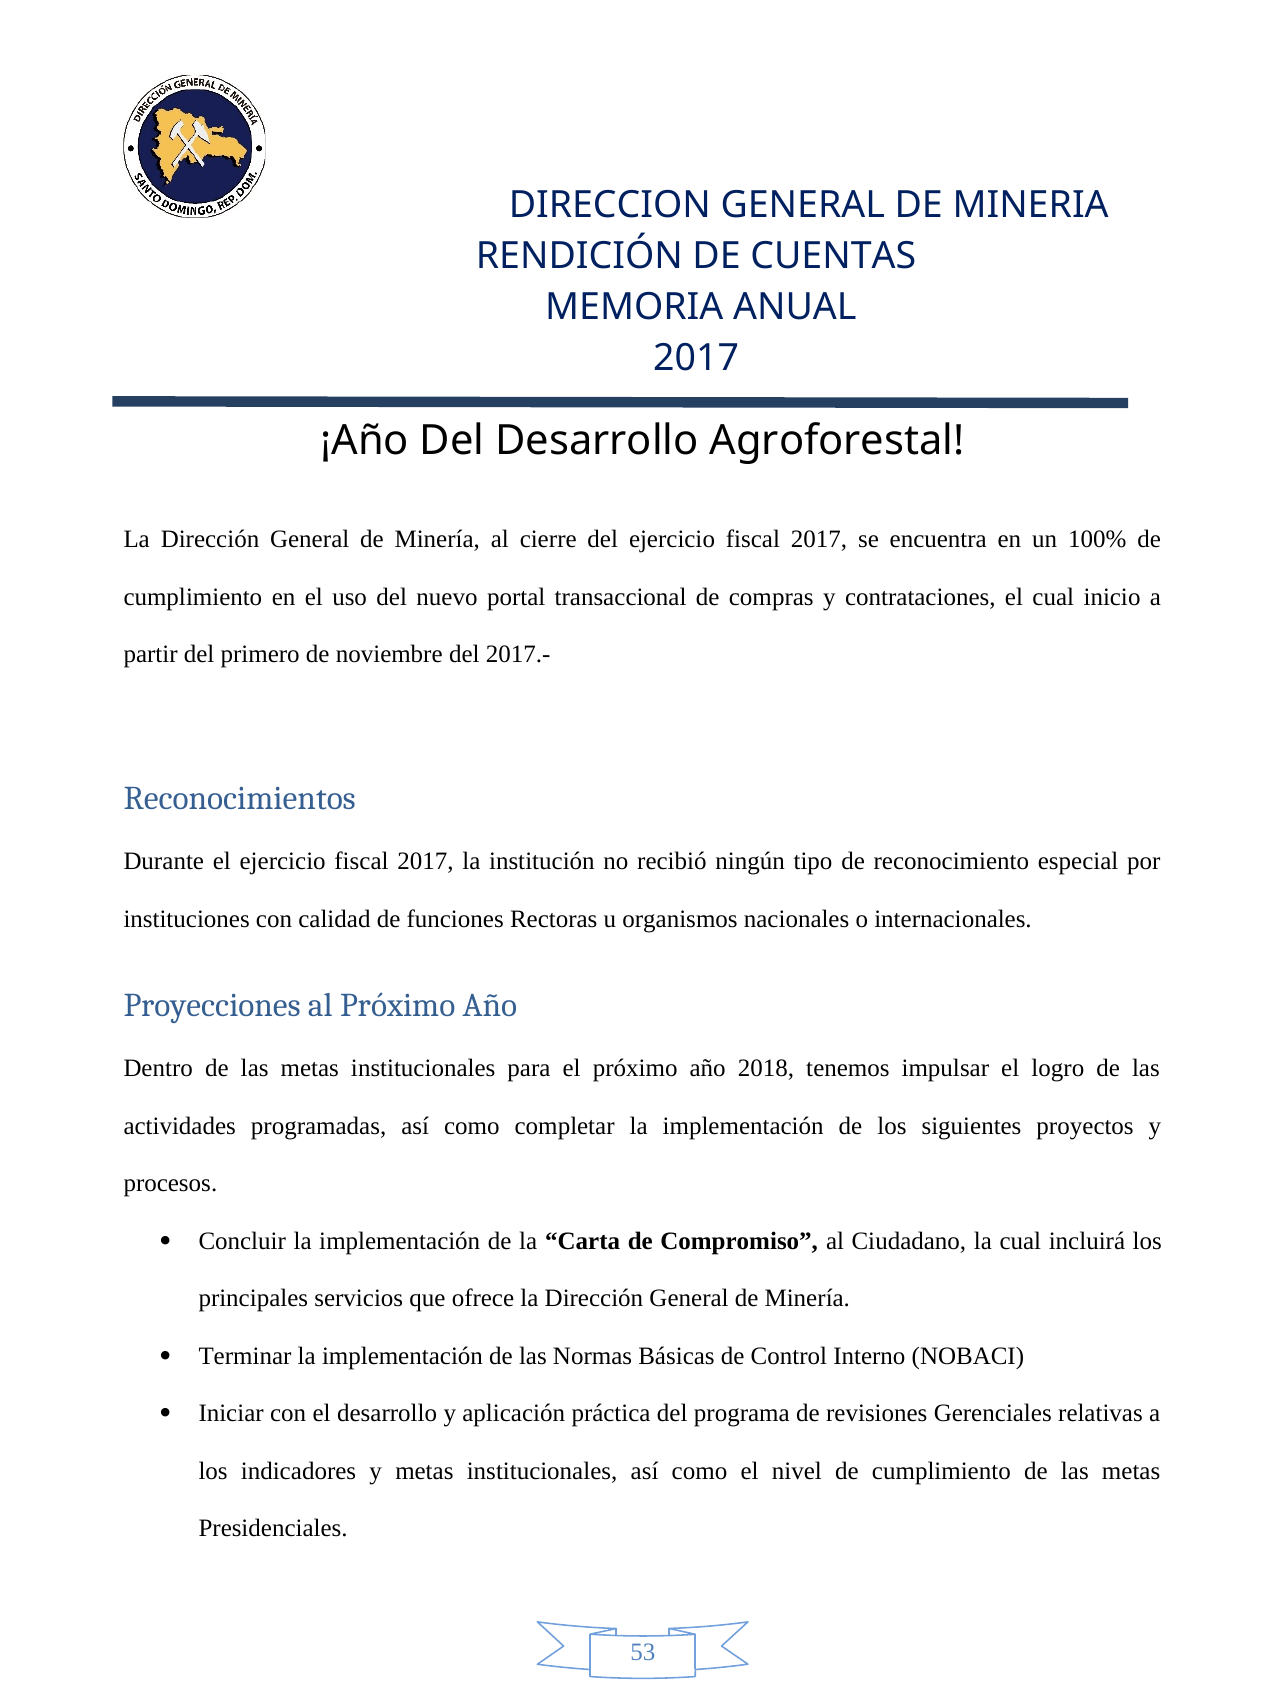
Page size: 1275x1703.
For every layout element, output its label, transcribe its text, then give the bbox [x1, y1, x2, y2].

text La Dirección General de Minería, al cierre del ejercicio fiscal 2017, se encuentra en un 100% de cumplimiento en el uso del nuevo portal transaccional de compras y contrataciones, el cual inicio a partir del primero de noviembre del 2017.- [123, 524, 1162, 668]
list Concluir la implementación de la “Carta de Compromiso”, al Ciudadano, la cual incluirá los principales servicios que ofrece la Dirección General de Minería. [161, 1226, 1162, 1312]
subtitle Reconocimientos [123, 779, 1162, 818]
picture [123, 75, 266, 218]
text Dentro de las metas institucionales para el próximo año 2018, tenemos impulsar el logro de las actividades programadas, así como completar la implementación de los siguientes proyectos y procesos. [123, 1053, 1162, 1197]
list Terminar la implementación de las Normas Básicas de Control Interno (NOBACI) [161, 1341, 1162, 1370]
subtitle Proyecciones al Próximo Año [123, 986, 1162, 1025]
text Durante el ejercicio fiscal 2017, la institución no recibió ningún tipo de reconocimiento especial por instituciones con calidad de funciones Rectoras u organismos nacionales o internacionales. [123, 846, 1162, 933]
list Iniciar con el desarrollo y aplicación práctica del programa de revisiones Gerenciales relativas a los indicadores y metas institucionales, así como el nivel de cumplimiento de las metas Presidenciales. [161, 1398, 1162, 1542]
